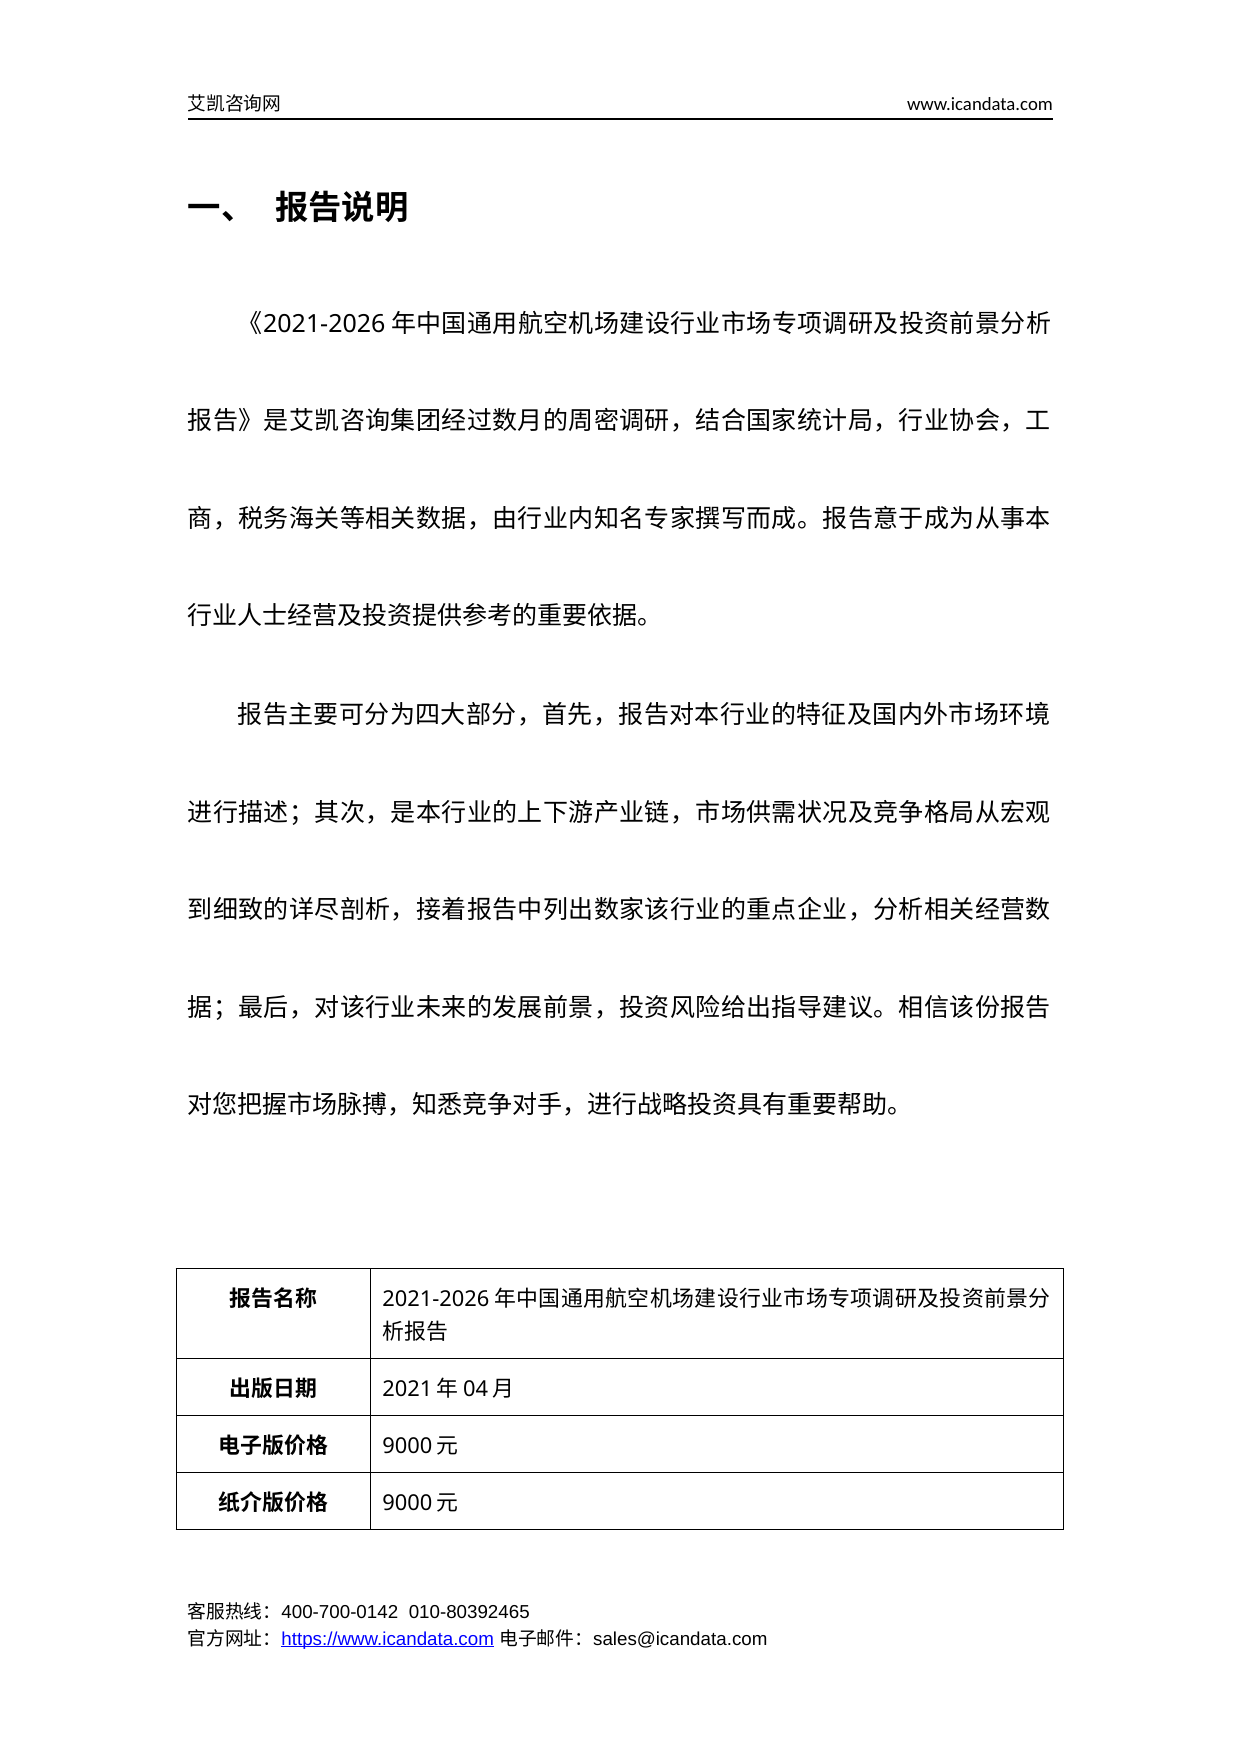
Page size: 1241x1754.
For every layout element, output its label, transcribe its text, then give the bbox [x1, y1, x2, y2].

table_cell 9000元 [371, 1416, 1063, 1472]
table_cell 出版日期 [177, 1359, 370, 1415]
table_header 2021-2026年中国通用航空机场建设行业市场专项调研及投资前景分析报告 [371, 1269, 1063, 1358]
table_cell 纸介版价格 [177, 1473, 370, 1529]
table_cell 2021年04月 [371, 1359, 1063, 1415]
text 报告主要可分为四大部分，首先，报告对本行业的特征及国内外市场环境进行描述；其次，是本行业的上下游产业链，市场供需状况及竞争格局从宏观到细致的详尽剖析，接着报告中列出数家该行业的重点企业，分析相关经营数据；最后，对该行业未来的发展前景，投资风险给出指导建议。相信该份报告对您把握市场脉搏，知悉竞争对手，进行战略投资具有重要帮助。 [187, 681, 1053, 1136]
table_cell 9000元 [371, 1473, 1063, 1529]
table_cell 电子版价格 [177, 1416, 370, 1472]
table_header 报告名称 [177, 1269, 370, 1358]
text 《2021-2026年中国通用航空机场建设行业市场专项调研及投资前景分析报告》是艾凯咨询集团经过数月的周密调研，结合国家统计局，行业协会，工商，税务海关等相关数据，由行业内知名专家撰写而成。报告意于成为从事本行业人士经营及投资提供参考的重要依据。 [187, 289, 1053, 646]
subtitle 报告说明 [187, 172, 1053, 237]
